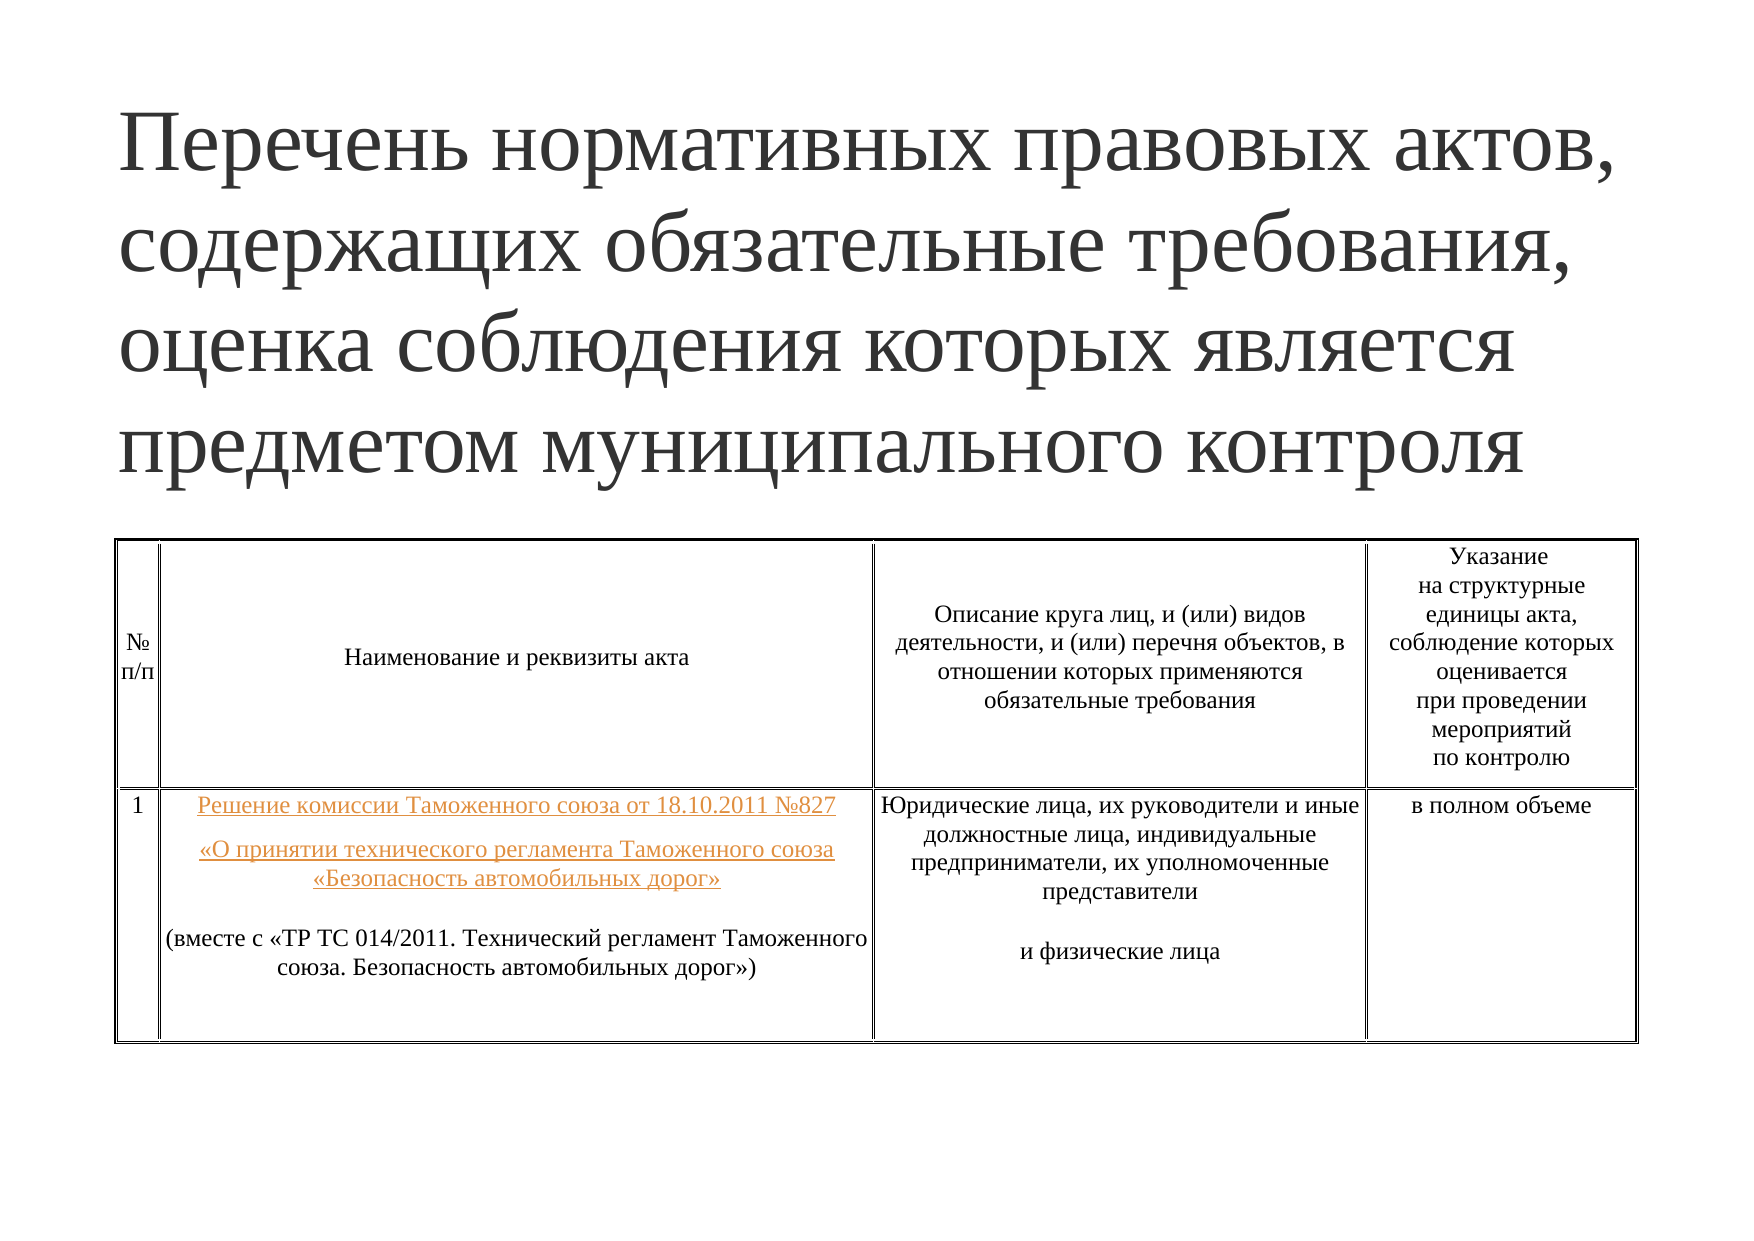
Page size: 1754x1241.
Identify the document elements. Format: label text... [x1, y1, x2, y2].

table_header № п/п [118, 541, 159, 787]
table_header Наименование и реквизиты акта [160, 541, 874, 787]
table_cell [160, 790, 874, 1041]
table_cell 1 [116, 787, 159, 1041]
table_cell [874, 790, 1366, 1041]
text Перечень нормативных правовых актов, содержащих обязательные требования, оценка соблюдения которых является предметом муниципального контроля [118, 88, 1636, 491]
table_cell в полном объеме [1366, 787, 1637, 1041]
table_header Описание круга лиц, и (или) видов деятельности, и (или) перечня объектов, в отношении которых применяются обязательные требования [874, 541, 1366, 787]
table_header Указание на структурные единицы акта, соблюдение которых оценивается при проведении мероприятий по контролю [1366, 541, 1635, 787]
